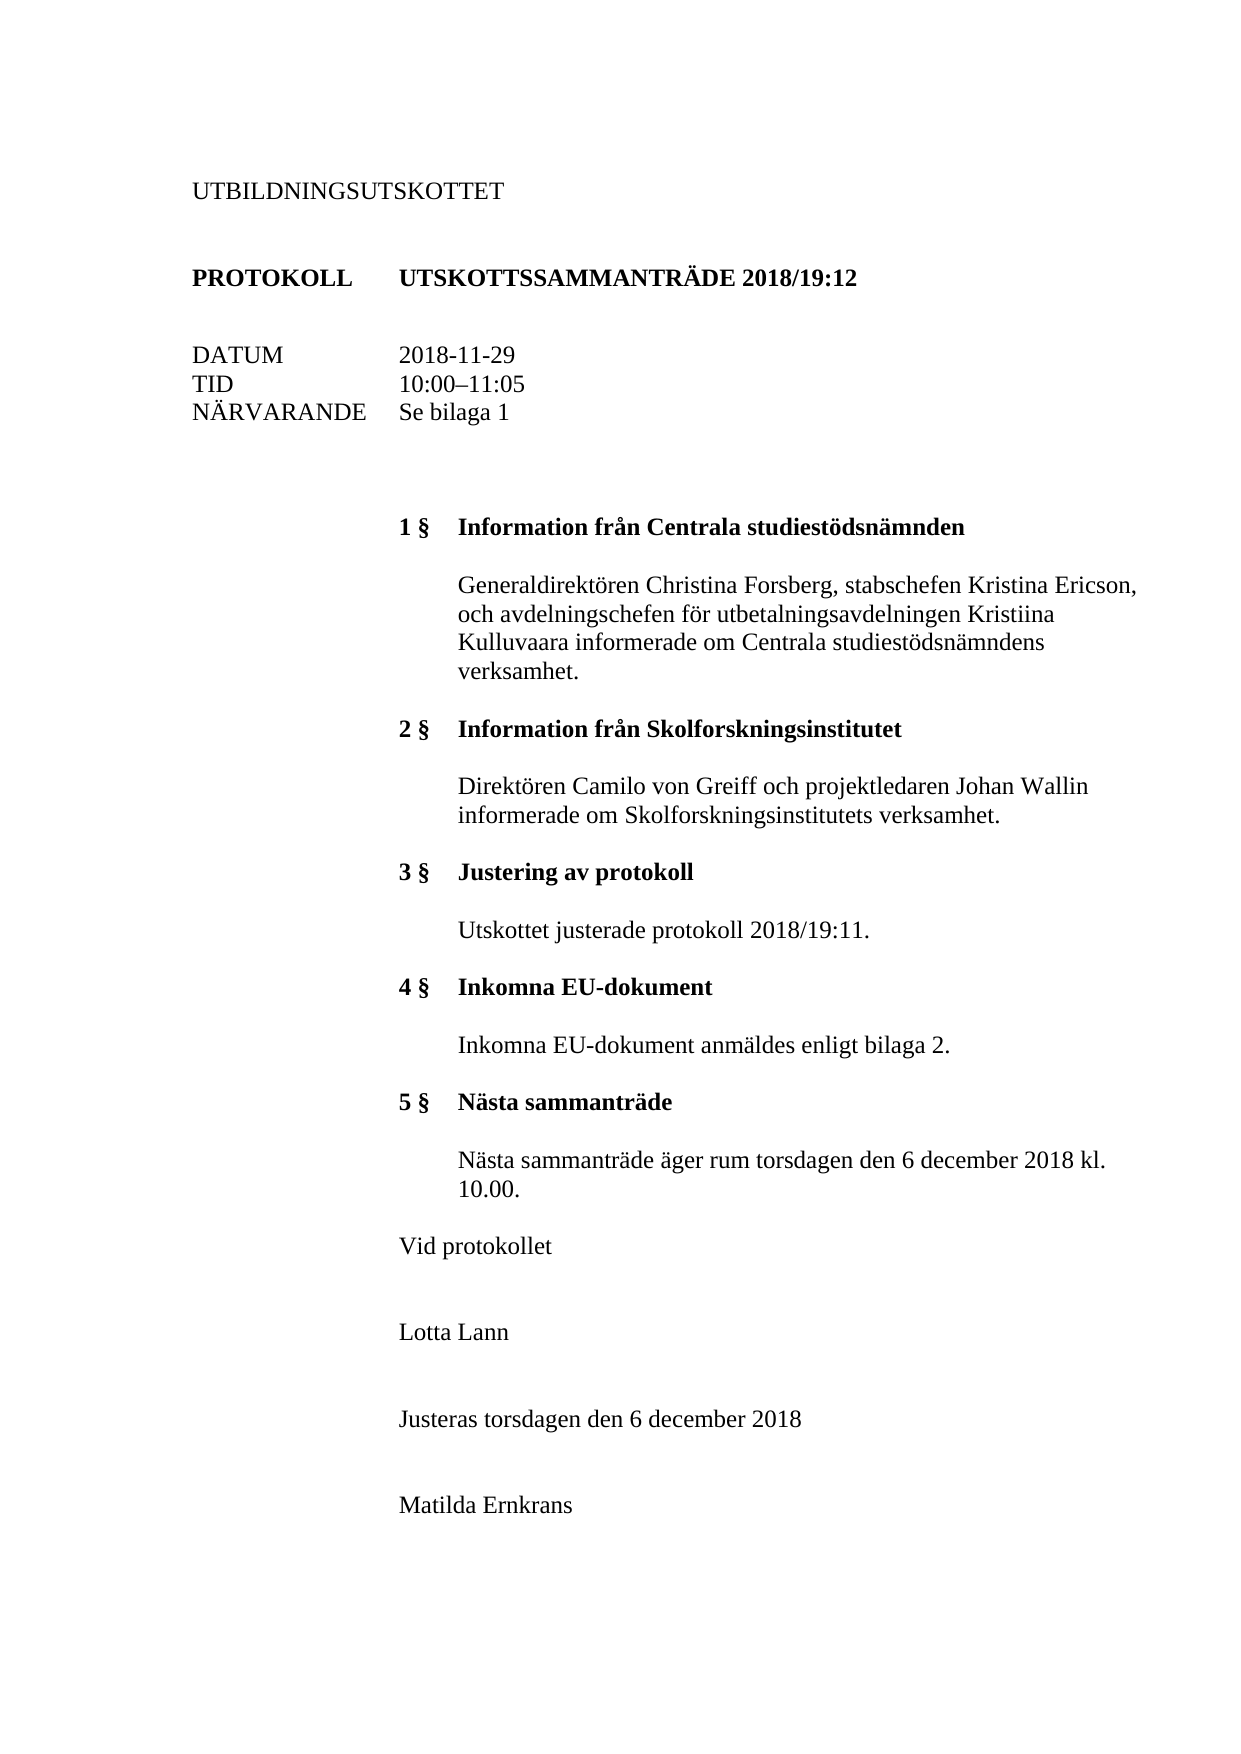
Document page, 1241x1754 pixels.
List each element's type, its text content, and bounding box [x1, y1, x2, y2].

table_header PROTOKOLL [185, 263, 391, 340]
table_cell [391, 973, 450, 1087]
table_header UTSKOTTSSAMMANTRÄDE 2018/19:12 [391, 263, 1064, 340]
table_header [391, 513, 450, 714]
table_cell Nästa sammanträde Nästa sammanträde äger rum torsdagen den 6 december 2018 kl. 10.00. [450, 1088, 1174, 1202]
table_cell Information från Skolforskningsinstitutet Direktören Camilo von Greiff och projektledaren Johan Wallin informerade om Skolforskningsinstitutets verksamhet. [450, 714, 1174, 857]
table_cell DATUM [185, 340, 391, 369]
table_cell 10:00–11:05 [391, 369, 1064, 397]
table_cell Se bilaga 1 [391, 398, 1064, 426]
table_cell Inkomna EU-dokument Inkomna EU-dokument anmäldes enligt bilaga 2. [450, 973, 1174, 1087]
table_cell NÄRVARANDE [185, 398, 391, 426]
table_cell [391, 1088, 450, 1202]
table_header Information från Centrala studiestödsnämnden Generaldirektören Christina Forsberg, stabschefen Kristina Ericson, och avdelningschefen för utbetalningsavdelningen Kristiina Kulluvaara informerade om Centrala studiestödsnämndens verksamhet. [450, 513, 1174, 714]
table_cell 2018-11-29 [391, 340, 1064, 369]
table_header UTBILDNINGSUTSKOTTET [185, 176, 1137, 205]
table_cell Justering av protokoll Utskottet justerade protokoll 2018/19:11. [450, 858, 1174, 972]
table_cell [391, 714, 450, 857]
table_cell [391, 858, 450, 972]
table_cell TID [185, 369, 391, 397]
table_cell Vid protokollet Lotta Lann Justeras torsdagen den 6 december 2018 Matilda Ernkrans [391, 1203, 1137, 1605]
